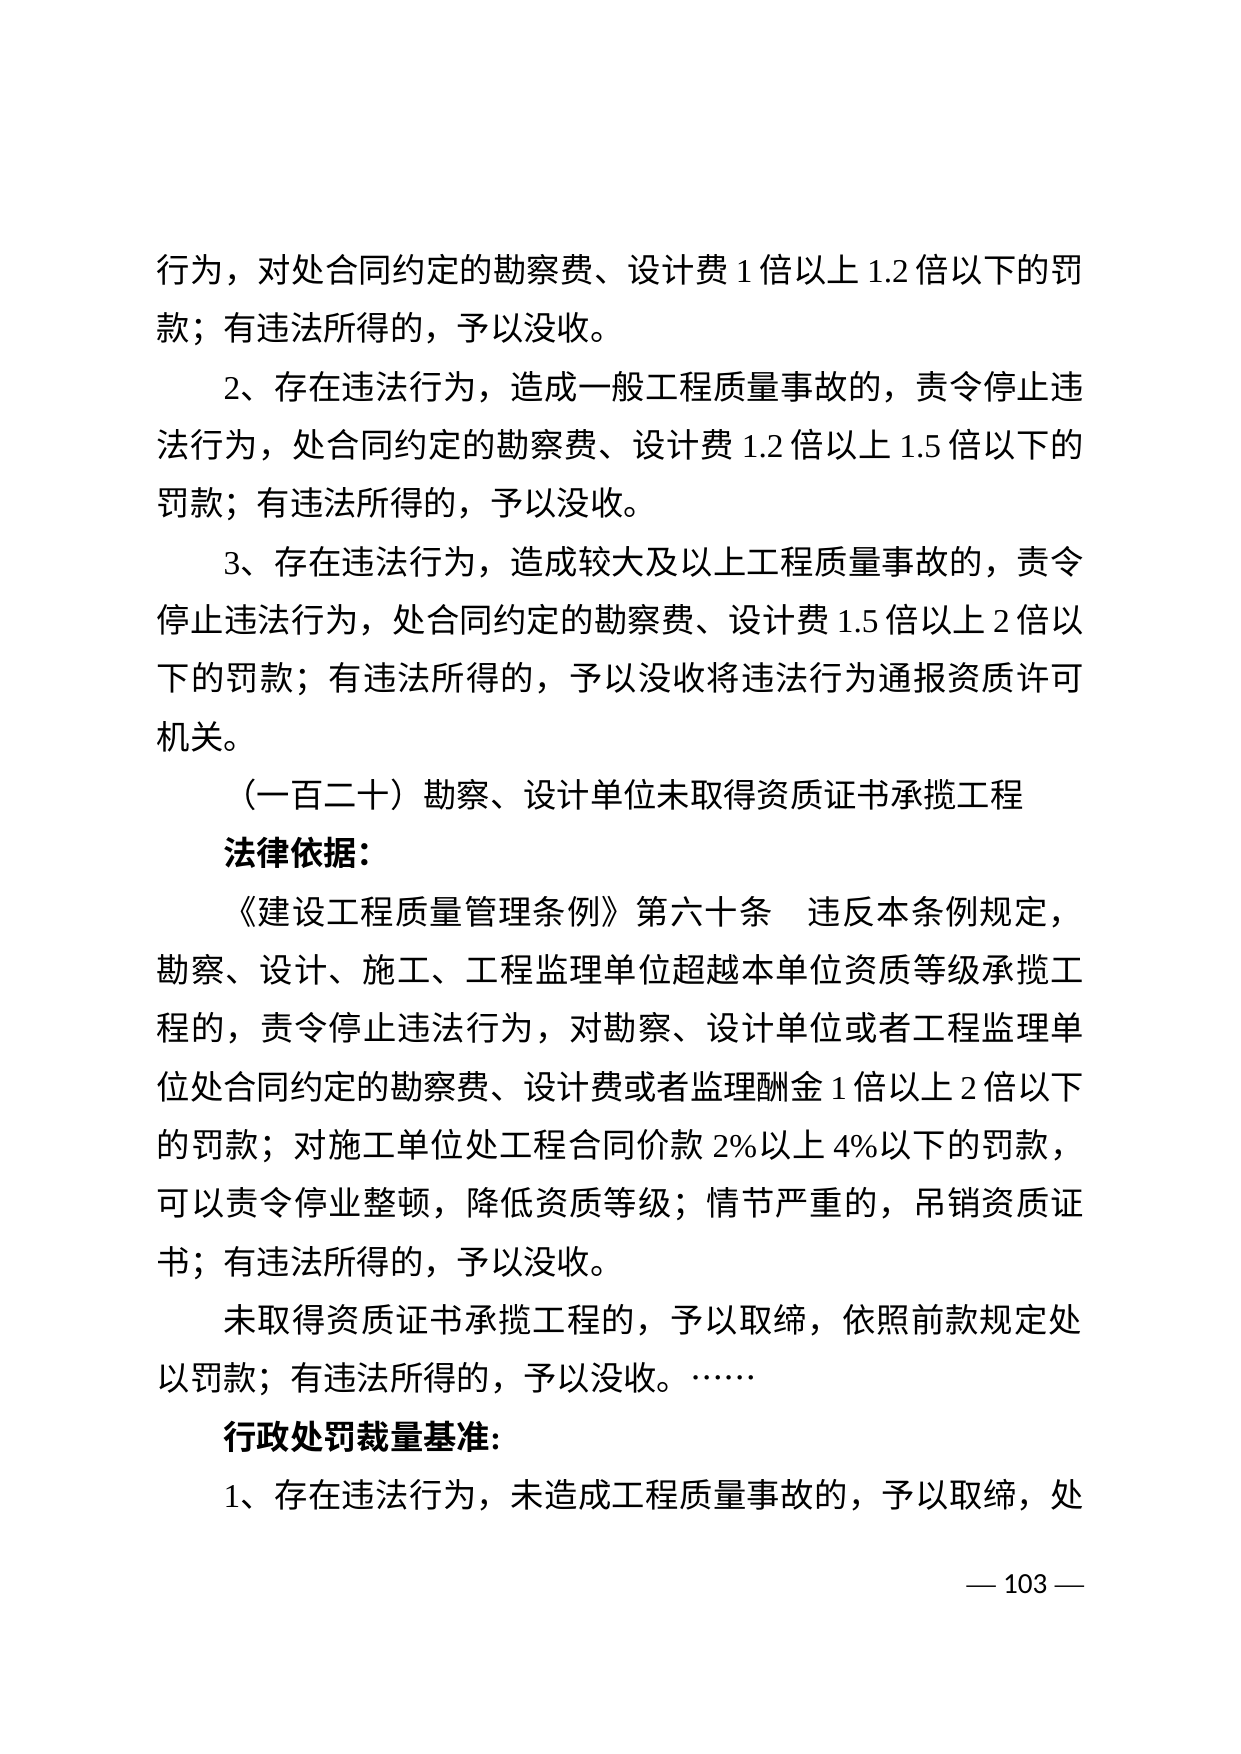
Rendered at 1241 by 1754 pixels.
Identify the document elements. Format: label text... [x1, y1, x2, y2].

text 未取得资质证书承揽工程的，予以取缔，依照前款规定处以罚款；有违法所得的，予以没收。…… [157, 1286, 1084, 1402]
text （一百二十）勘察、设计单位未取得资质证书承揽工程 [157, 761, 1084, 819]
text 《建设工程质量管理条例》第六十条 违反本条例规定，勘察、设计、施工、工程监理单位超越本单位资质等级承揽工程的，责令停止违法行为，对勘察、设计单位或者工程监理单位处合同约定的勘察费、设计费或者监理酬金1倍以上2倍以下的罚款；对施工单位处工程合同价款2%以上4%以下的罚款，可以责令停业整顿，降低资质等级；情节严重的，吊销资质证书；有违法所得的，予以没收。 [157, 877, 1084, 1286]
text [157, 236, 1084, 352]
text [157, 1461, 1084, 1519]
text 法律依据： [157, 819, 1084, 877]
text 2、存在违法行为，造成一般工程质量事故的，责令停止违法行为，处合同约定的勘察费、设计费1.2倍以上1.5倍以下的罚款；有违法所得的，予以没收。 [157, 352, 1084, 527]
text 行政处罚裁量基准: [157, 1402, 1084, 1461]
text 3、存在违法行为，造成较大及以上工程质量事故的，责令停止违法行为，处合同约定的勘察费、设计费1.5倍以上2倍以下的罚款；有违法所得的，予以没收将违法行为通报资质许可机关。 [157, 527, 1084, 761]
